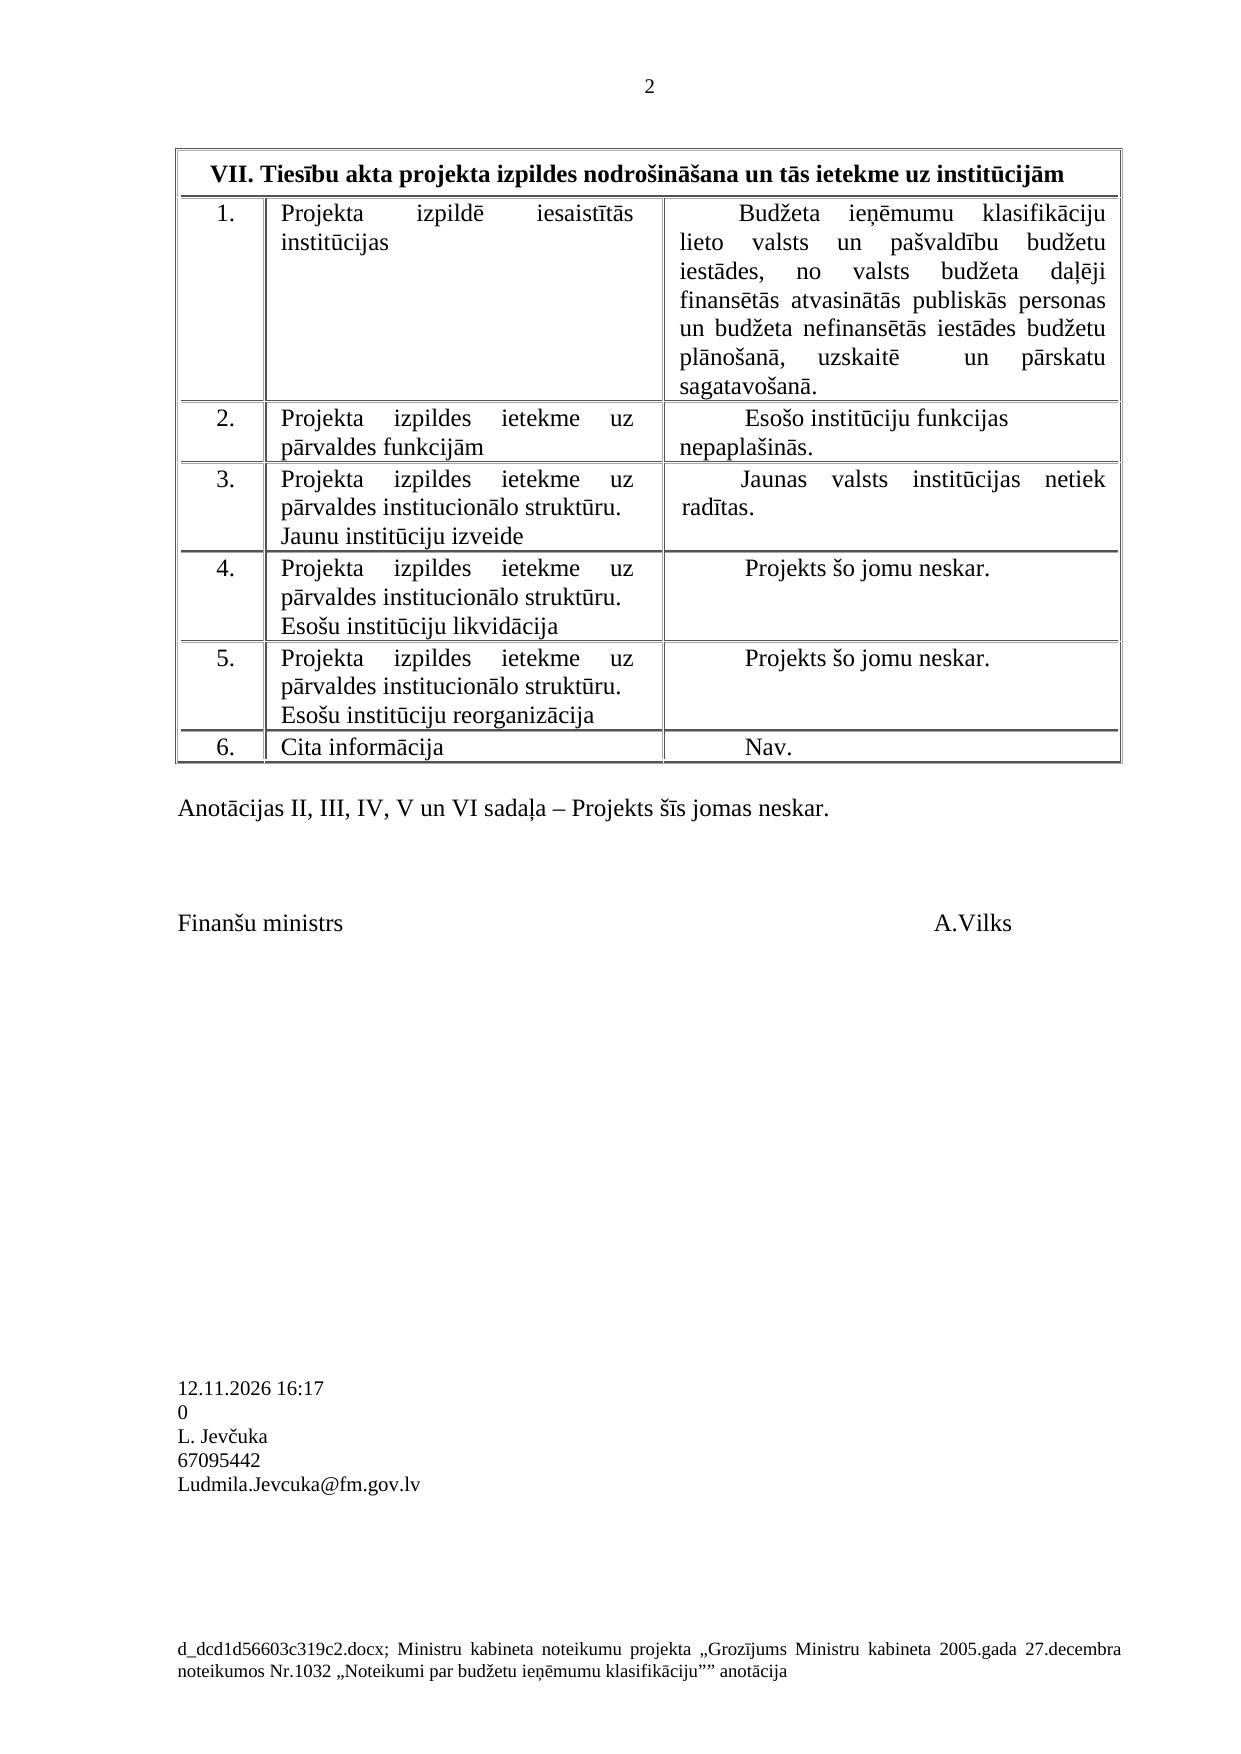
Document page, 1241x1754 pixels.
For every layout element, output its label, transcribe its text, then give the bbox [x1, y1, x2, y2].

table_cell Projekta izpildes ietekme uz pārvaldes institucionālo struktūru. Esošu institūciju reorganizācija [267, 643, 662, 729]
text Anotācijas II, III, IV, V un VI sadaļa – Projekts šīs jomas neskar. [177, 793, 1122, 822]
table_cell Jaunas valsts institūcijas netiek radītas. [664, 461, 1121, 550]
text 389 [177, 1400, 1122, 1424]
text 67095442 [177, 1448, 1122, 1472]
text Finanšu ministrs A.Vilks [177, 908, 1138, 937]
table_cell Cita informācija [265, 732, 664, 761]
table_cell [176, 461, 265, 550]
table_header VII. Tiesību akta projekta izpildes nodrošināšana un tās ietekme uz institūcijām [178, 151, 1120, 195]
table_cell [178, 729, 265, 761]
text Ludmila.Jevcuka@fm.gov.lv [177, 1472, 1122, 1496]
table_cell Nav. [664, 729, 1120, 761]
text 17.02.2012 16:37 [177, 1376, 1122, 1400]
table_cell Esošo institūciju funkcijas nepaplašinās. [664, 400, 1121, 461]
table_cell Budžeta ieņēmumu klasifikāciju lieto valsts un pašvaldību budžetu iestādes, no valsts budžeta daļēji finansētās atvasinātās publiskās personas un budžeta nefinansētās iestādes budžetu plānošanā, uzskaitē un pārskatu sagatavošanā. [665, 195, 1120, 400]
table_cell Projekta izpildes ietekme uz pārvaldes institucionālo struktūru. Jaunu institūciju izveide [267, 464, 662, 550]
table_cell Projekts šo jomu neskar. [665, 640, 1120, 729]
table_cell [176, 400, 265, 461]
table_cell Projekta izpildes ietekme uz pārvaldes institucionālo struktūru. Esošu institūciju likvidācija [267, 553, 662, 639]
table_cell Projekta izpildē iesaistītās institūcijas [267, 199, 662, 400]
text L. Jevčuka [177, 1424, 1122, 1448]
table_cell Projekta izpildes ietekme uz pārvaldes funkcijām [267, 403, 662, 461]
table_cell [178, 640, 263, 729]
table_cell Projekts šo jomu neskar. [665, 550, 1120, 639]
table_cell [178, 550, 263, 639]
table_cell [178, 195, 263, 400]
